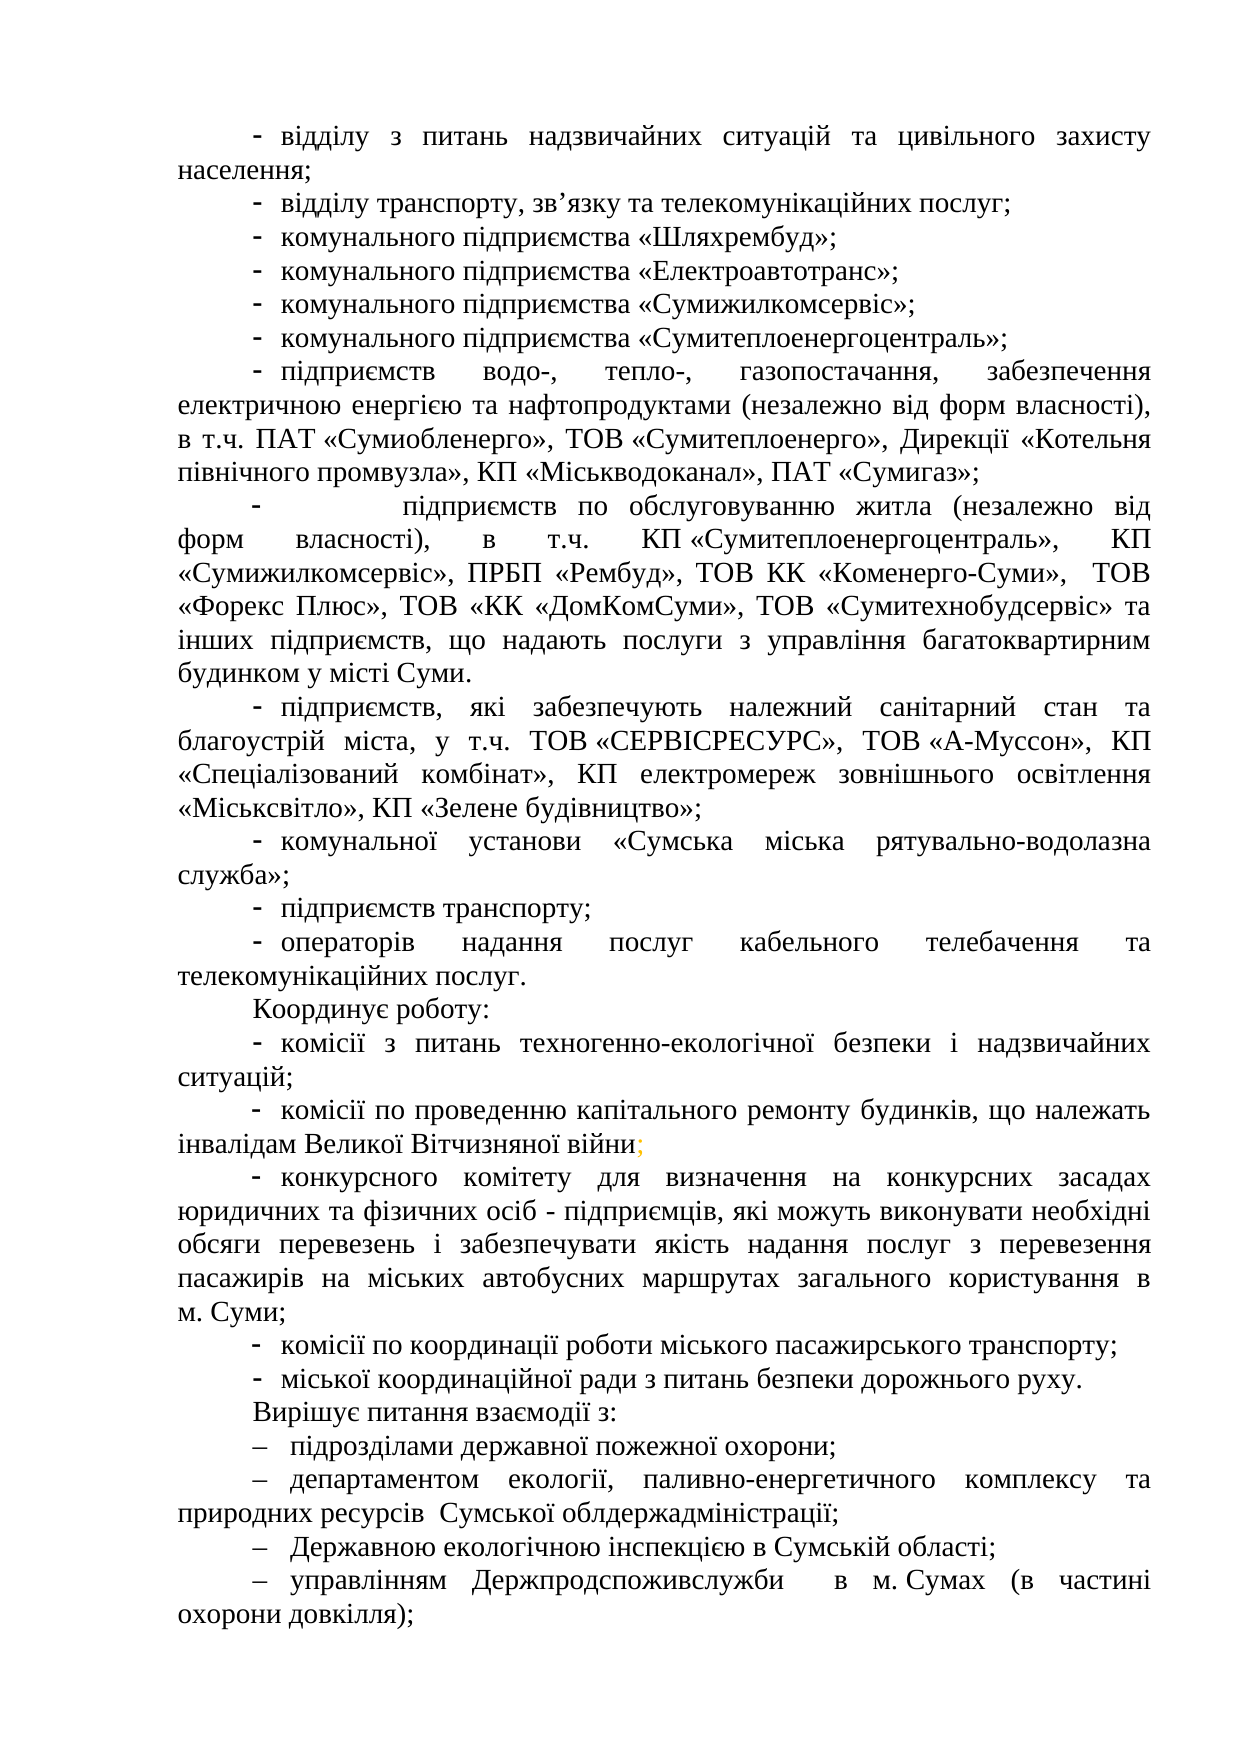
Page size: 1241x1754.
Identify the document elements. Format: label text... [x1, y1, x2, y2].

list підприємств, які забезпечують належний санітарний стан та благоустрій міста, у т.ч. ТОВ «СЕРВІСРЕСУРС», ТОВ «А-Муссон», КП «Спеціалізований комбінат», КП електромереж зовнішнього освітлення «Міськсвітло», КП «Зелене будівництво»; [177, 689, 1152, 823]
list комунального підприємства «Сумитеплоенергоцентраль»; [177, 320, 1152, 353]
list департаментом екології, паливно-енергетичного комплексу та природних ресурсів Сумської облдержадміністрації; [177, 1462, 1152, 1529]
list конкурсного комітету для визначення на конкурсних засадах юридичних та фізичних осіб - підприємців, які можуть виконувати необхідні обсяги перевезень і забезпечувати якість надання послуг з перевезення пасажирів на міських автобусних маршрутах загального користування в м. Суми; [177, 1159, 1152, 1327]
list комісії по проведенню капітального ремонту будинків, що належать інвалідам Великої Вітчизняної війни; [177, 1092, 1152, 1159]
list міської координаційної ради з питань безпеки дорожнього руху. [177, 1361, 1152, 1394]
list комунального підприємства «Шляхрембуд»; [177, 219, 1152, 253]
list відділу з питань надзвичайних ситуацій та цивільного захисту населення; [177, 118, 1152, 185]
text Вирішує питання взаємодії з: [177, 1394, 1152, 1428]
list комісії по координації роботи міського пасажирського транспорту; [177, 1327, 1152, 1361]
list підприємств по обслуговуванню житла (незалежно від форм власності), в т.ч. КП «Сумитеплоенергоцентраль», КП «Сумижилкомсервіс», ПРБП «Рембуд», ТОВ КК «Коменерго-Суми», ТОВ «Форекс Плюс», ТОВ «КК «ДомКомСуми», ТОВ «Сумитехнобудсервіс» та інших підприємств, що надають послуги з управління багатоквартирним будинком у місті Суми. [177, 488, 1152, 689]
list комісії з питань техногенно-екологічної безпеки і надзвичайних ситуацій; [177, 1025, 1152, 1092]
list підрозділами державної пожежної охорони; [177, 1428, 1152, 1462]
list комунальної установи «Сумська міська рятувально-водолазна служба»; [177, 823, 1152, 891]
list операторів надання послуг кабельного телебачення та телекомунікаційних послуг. [177, 924, 1152, 991]
list відділу транспорту, зв’язку та телекомунікаційних послуг; [177, 185, 1152, 219]
list комунального підприємства «Сумижилкомсервіс»; [177, 286, 1152, 320]
text Координує роботу: [177, 991, 1152, 1025]
list Державною екологічною інспекцією в Сумській області; [252, 1529, 1152, 1562]
list підприємств транспорту; [177, 891, 1152, 924]
list управлінням Держпродспоживслужби в м. Сумах (в частині охорони довкілля); [177, 1562, 1152, 1629]
list комунального підприємства «Електроавтотранс»; [177, 253, 1152, 286]
list підприємств водо-, тепло-, газопостачання, забезпечення електричною енергією та нафтопродуктами (незалежно від форм власності), в т.ч. ПАТ «Сумиобленерго», ТОВ «Сумитеплоенерго», Дирекції «Котельня північного промвузла», КП «Міськводоканал», ПАТ «Сумигаз»; [177, 353, 1152, 488]
